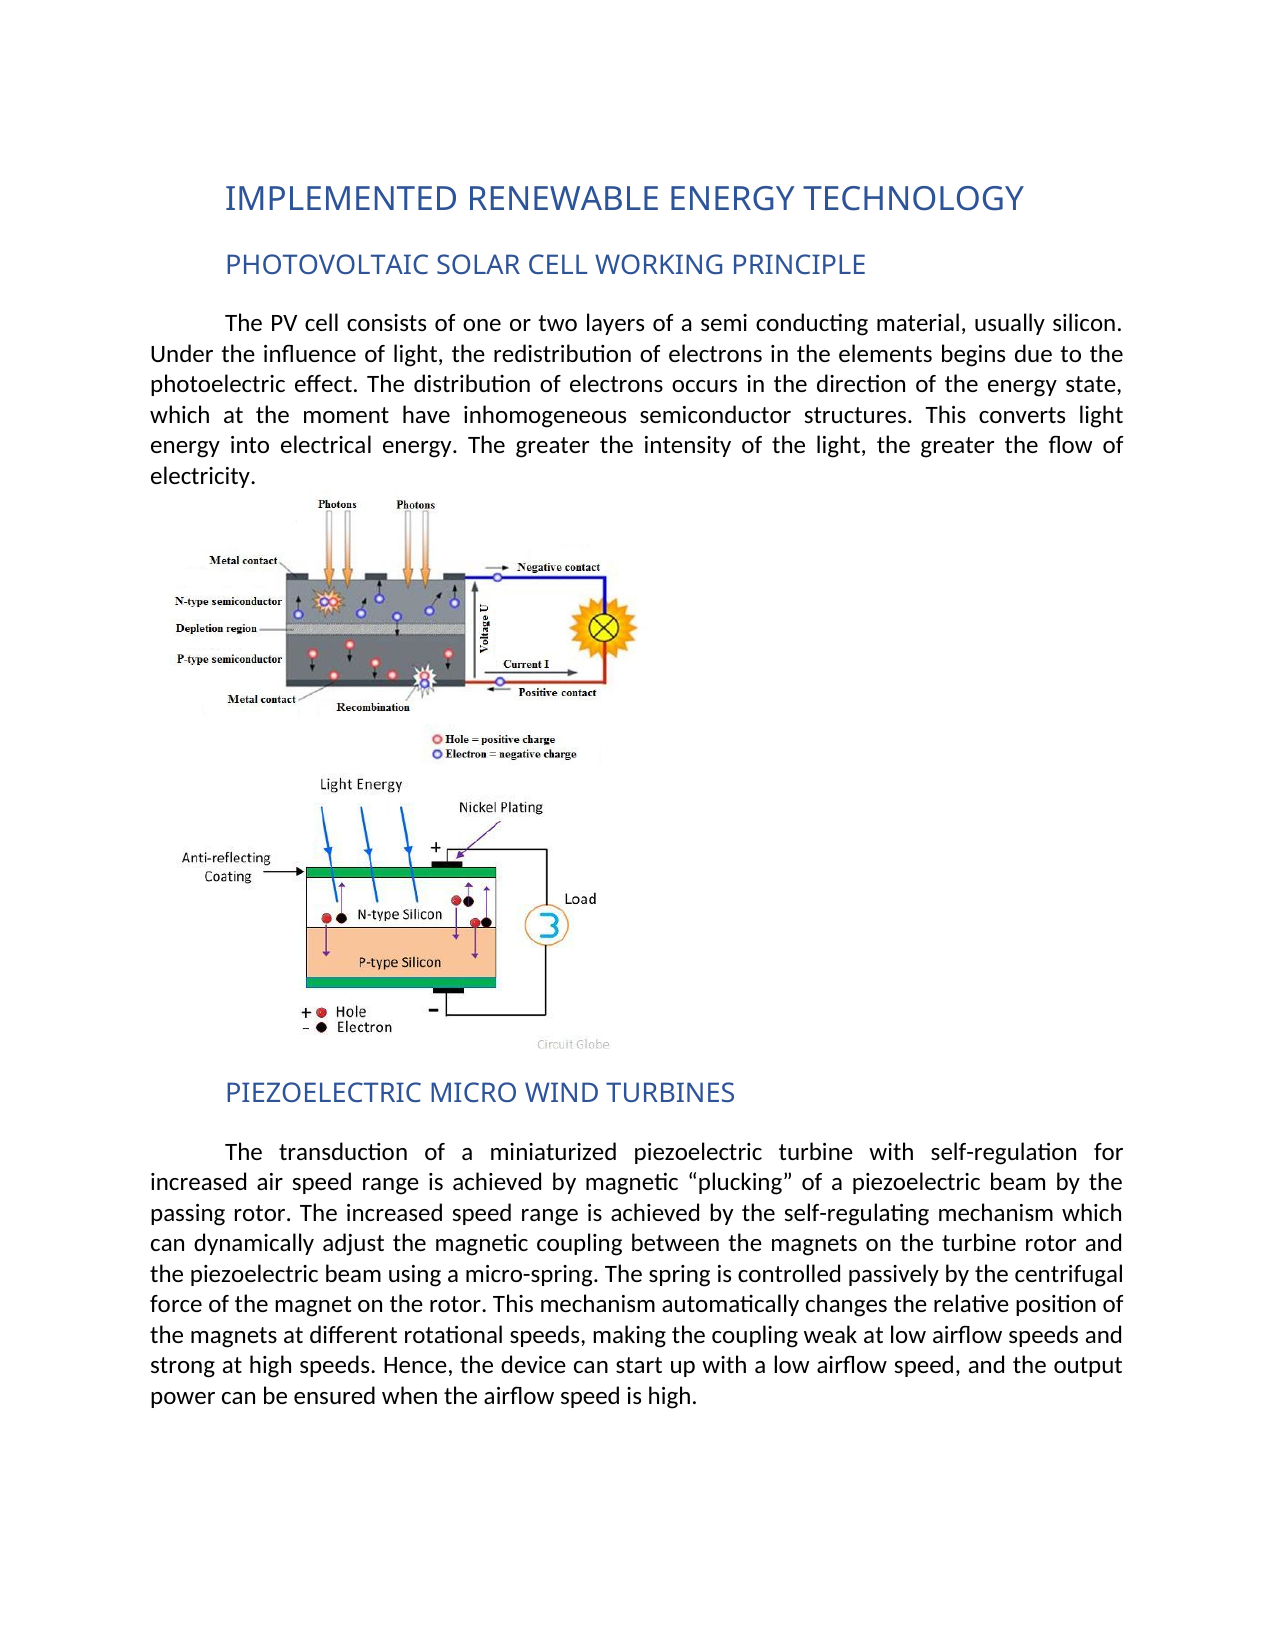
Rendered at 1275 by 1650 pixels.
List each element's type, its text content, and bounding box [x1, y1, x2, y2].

text The PV cell consists of one or two layers of a semi conducting material, usually silicon. Under the influence of light, the redistribution of electrons in the elements begins due to the photoelectric effect. The distribution of electrons occurs in the direction of the energy state, which at the moment have inhomogeneous semiconductor structures. This converts light energy into electrical energy. The greater the intensity of the light, the greater the flow of electricity. [150, 307, 1125, 490]
subtitle IMPLEMENTED RENEWABLE ENERGY TECHNOLOGY [150, 175, 1125, 220]
subtitle PHOTOVOLTAIC SOLAR CELL WORKING PRINCIPLE [150, 245, 1125, 282]
text The transduction of a miniaturized piezoelectric turbine with self-regulation for increased air speed range is achieved by magnetic “plucking” of a piezoelectric beam by the passing rotor. The increased speed range is achieved by the self-regulating mechanism which can dynamically adjust the magnetic coupling between the magnets on the turbine rotor and the piezoelectric beam using a micro-spring. The spring is controlled passively by the centrifugal force of the magnet on the rotor. This mechanism automatically changes the relative position of the magnets at different rotational speeds, making the coupling weak at low airflow speeds and strong at high speeds. Hence, the device can start up with a low airflow speed, and the output power can be ensured when the airflow speed is high. [150, 1136, 1125, 1411]
subtitle PIEZOELECTRIC MICRO WIND TURBINES [150, 1074, 1125, 1111]
